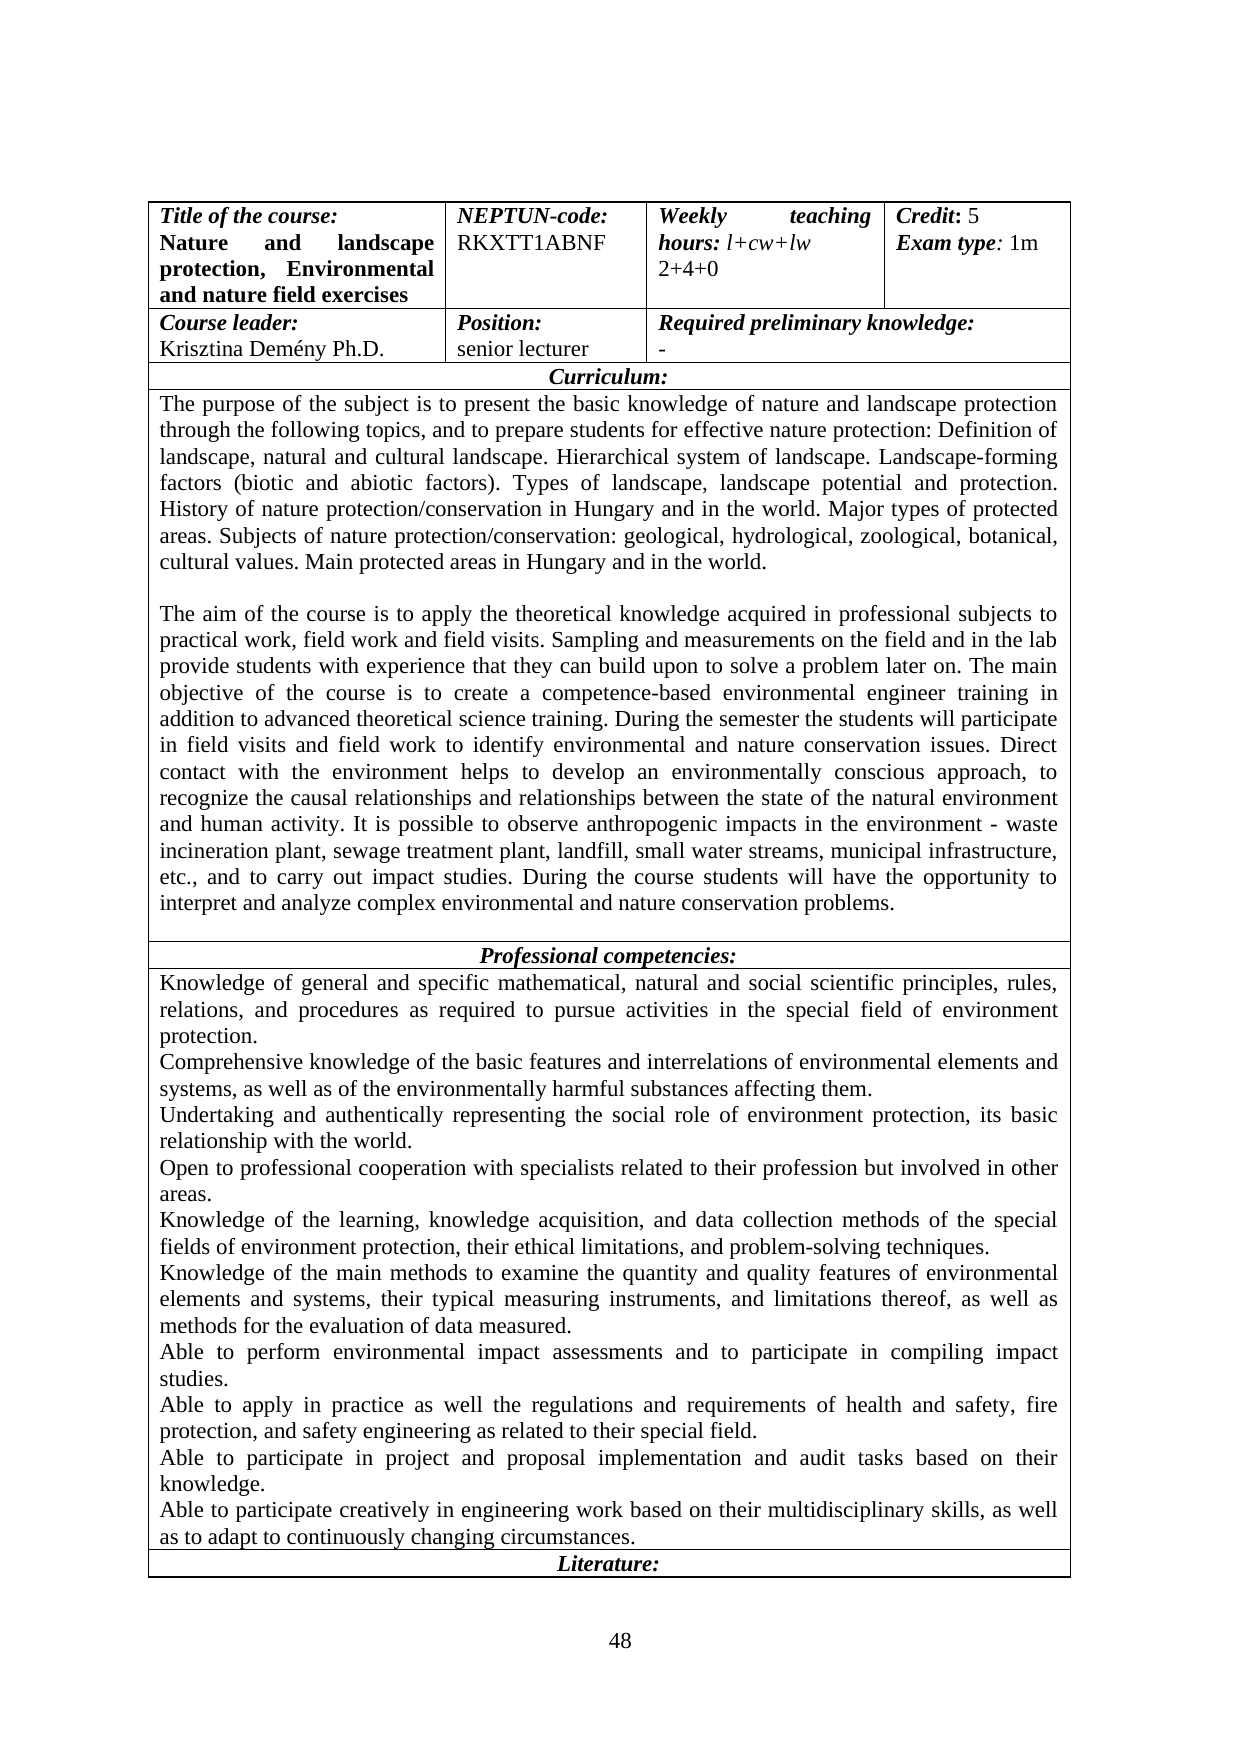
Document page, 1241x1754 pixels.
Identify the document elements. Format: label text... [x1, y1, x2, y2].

table_header Title of the course: Nature and landscape protection, Environmental and nature field exercises [149, 203, 445, 308]
table_cell Required preliminary knowledge: - [647, 309, 1070, 362]
table_cell Knowledge of general and specific mathematical, natural and social scientific principles, rules, relations, and procedures as required to pursue activities in the special field of environment protection. Comprehensive knowledge of the basic features and interrelations of environmental elements and systems, as well as of the environmentally harmful substances affecting them. Undertaking and authentically representing the social role of environment protection, its basic relationship with the world. Open to professional cooperation with specialists related to their profession but involved in other areas. Knowledge of the learning, knowledge acquisition, and data collection methods of the special fields of environment protection, their ethical limitations, and problem-solving techniques. Knowledge of the main methods to examine the quantity and quality features of environmental elements and systems, their typical measuring instruments, and limitations thereof, as well as methods for the evaluation of data measured. Able to perform environmental impact assessments and to participate in compiling impact studies. Able to apply in practice as well the regulations and requirements of health and safety, fire protection, and safety engineering as related to their special field. Able to participate in project and proposal implementation and audit tasks based on their knowledge. Able to participate creatively in engineering work based on their multidisciplinary skills, as well as to adapt to continuously changing circumstances. [149, 969, 1070, 1549]
table_cell Literature: [149, 1550, 1070, 1576]
table_header Credit: 5 Exam type: 1m [885, 203, 1070, 308]
table_header NEPTUN-code: RKXTT1ABNF [446, 203, 646, 308]
table_header Weekly teaching hours: l+cw+lw 2+4+0 [647, 203, 884, 308]
table_cell The purpose of the subject is to present the basic knowledge of nature and landscape protection through the following topics, and to prepare students for effective nature protection: Definition of landscape, natural and cultural landscape. Hierarchical system of landscape. Landscape-forming factors (biotic and abiotic factors). Types of landscape, landscape potential and protection. History of nature protection/conservation in Hungary and in the world. Major types of protected areas. Subjects of nature protection/conservation: geological, hydrological, zoological, botanical, cultural values. Main protected areas in Hungary and in the world. The aim of the course is to apply the theoretical knowledge acquired in professional subjects to practical work, field work and field visits. Sampling and measurements on the field and in the lab provide students with experience that they can build upon to solve a problem later on. The main objective of the course is to create a competence-based environmental engineer training in addition to advanced theoretical science training. During the semester the students will participate in field visits and field work to identify environmental and nature conservation issues. Direct contact with the environment helps to develop an environmentally conscious approach, to recognize the causal relationships and relationships between the state of the natural environment and human activity. It is possible to observe anthropogenic impacts in the environment - waste incineration plant, sewage treatment plant, landfill, small water streams, municipal infrastructure, etc., and to carry out impact studies. During the course students will have the opportunity to interpret and analyze complex environmental and nature conservation problems. [149, 390, 1070, 941]
table_cell Curriculum: [149, 363, 1070, 389]
table_cell Course leader: Krisztina Demény Ph.D. [149, 309, 445, 362]
table_cell Position: senior lecturer [446, 309, 646, 362]
table_cell Professional competencies: [149, 942, 1070, 968]
